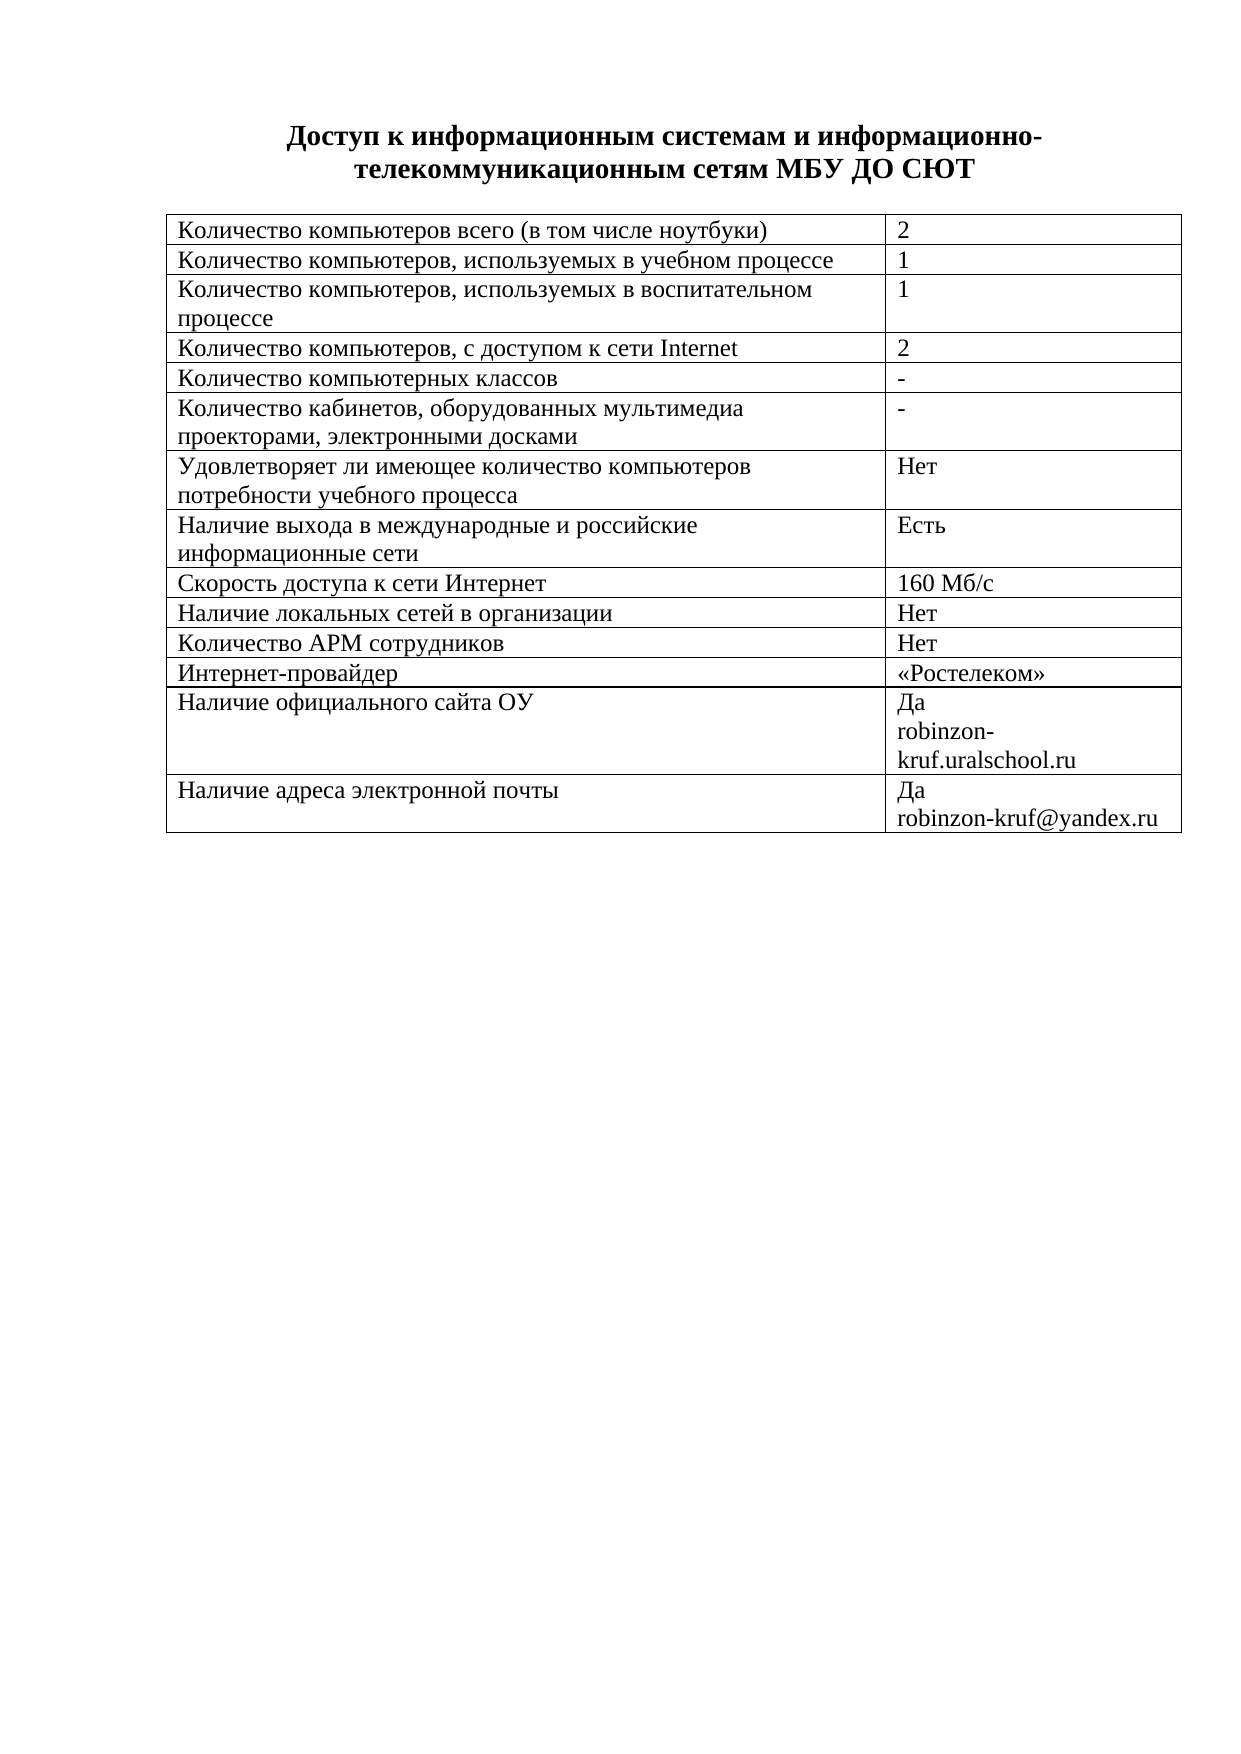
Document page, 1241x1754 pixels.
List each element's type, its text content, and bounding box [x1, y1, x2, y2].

table_cell - [886, 363, 1181, 392]
table_cell - [886, 393, 1181, 450]
table_cell Нет [886, 598, 1181, 627]
table_cell Наличие локальных сетей в организации [167, 598, 885, 627]
table_cell Да robinzon-kruf@yandex.ru [886, 775, 1181, 832]
table_cell Да robinzon-kruf.uralschool.ru [886, 688, 1181, 774]
table_cell Наличие официального сайта ОУ [167, 688, 885, 774]
table_header Количество компьютеров всего (в том числе ноутбуки) [167, 215, 885, 244]
table_cell Количество компьютеров, с доступом к сети Internet [167, 333, 885, 362]
table_cell 1 [886, 245, 1181, 273]
table_cell 1 [886, 275, 1181, 332]
table_cell Есть [886, 510, 1181, 567]
table_cell Количество компьютеров, используемых в учебном процессе [167, 245, 885, 273]
table_cell Нет [886, 628, 1181, 657]
table_header 2 [886, 215, 1181, 244]
table_cell Количество компьютеров, используемых в воспитательном процессе [167, 275, 885, 332]
table_cell 160 Мб/с [886, 568, 1181, 597]
table_cell Количество компьютерных классов [167, 363, 885, 392]
table_cell Нет [886, 451, 1181, 509]
table_cell Удовлетворяет ли имеющее количество компьютеров потребности учебного процесса [167, 451, 885, 509]
table_cell Количество АРМ сотрудников [167, 628, 885, 657]
table_cell 2 [886, 333, 1181, 362]
table_cell Интернет-провайдер [167, 658, 885, 686]
table_cell Наличие выхода в международные и российские информационные сети [167, 510, 885, 567]
table_cell «Ростелеком» [886, 658, 1181, 686]
table_cell Скорость доступа к сети Интернет [167, 568, 885, 597]
text Доступ к информационным системам и информационно-телекоммуникационным сетям МБУ ДО СЮТ [177, 118, 1152, 185]
table_cell Количество кабинетов, оборудованных мультимедиа проекторами, электронными досками [167, 393, 885, 450]
table_cell Наличие адреса электронной почты [167, 775, 885, 832]
